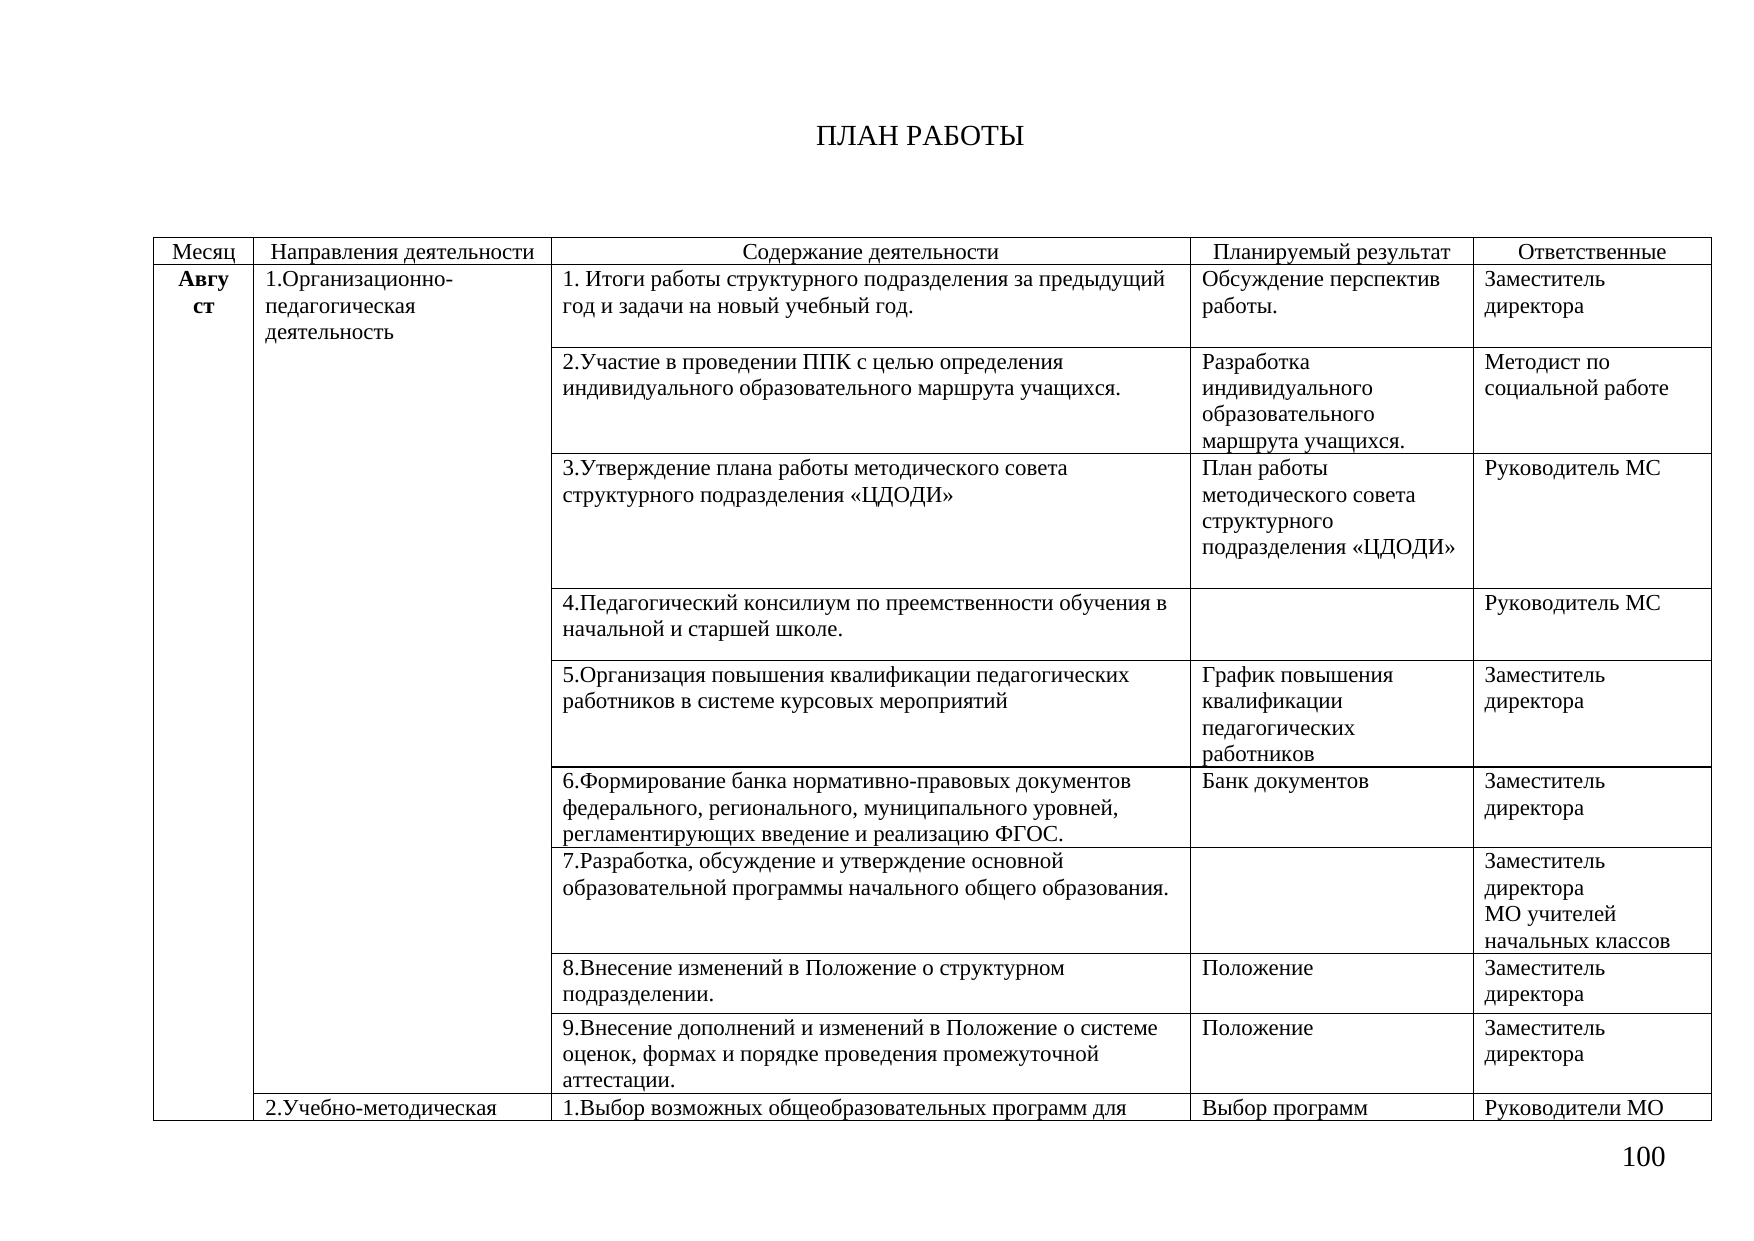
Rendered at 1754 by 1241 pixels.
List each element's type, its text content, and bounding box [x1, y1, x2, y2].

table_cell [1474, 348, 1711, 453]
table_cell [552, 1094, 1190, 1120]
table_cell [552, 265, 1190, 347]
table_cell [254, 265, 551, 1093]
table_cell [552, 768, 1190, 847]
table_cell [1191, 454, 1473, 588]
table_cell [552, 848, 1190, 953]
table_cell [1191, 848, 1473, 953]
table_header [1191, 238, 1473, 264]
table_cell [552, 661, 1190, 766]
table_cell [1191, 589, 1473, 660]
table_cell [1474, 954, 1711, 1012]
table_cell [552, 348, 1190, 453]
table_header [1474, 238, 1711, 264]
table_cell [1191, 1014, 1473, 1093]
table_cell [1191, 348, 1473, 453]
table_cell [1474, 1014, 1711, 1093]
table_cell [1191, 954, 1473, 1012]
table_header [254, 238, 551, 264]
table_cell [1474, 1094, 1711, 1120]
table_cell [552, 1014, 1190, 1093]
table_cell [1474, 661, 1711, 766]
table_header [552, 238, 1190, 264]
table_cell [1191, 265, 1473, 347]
text ПЛАН РАБОТЫ [177, 118, 1663, 152]
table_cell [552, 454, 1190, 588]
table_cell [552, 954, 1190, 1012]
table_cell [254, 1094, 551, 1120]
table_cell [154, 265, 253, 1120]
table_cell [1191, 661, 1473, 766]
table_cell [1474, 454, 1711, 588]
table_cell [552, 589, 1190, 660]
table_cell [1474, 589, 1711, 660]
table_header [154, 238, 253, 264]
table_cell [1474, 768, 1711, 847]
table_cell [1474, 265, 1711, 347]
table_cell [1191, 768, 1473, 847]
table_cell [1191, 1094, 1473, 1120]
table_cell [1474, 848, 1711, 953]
